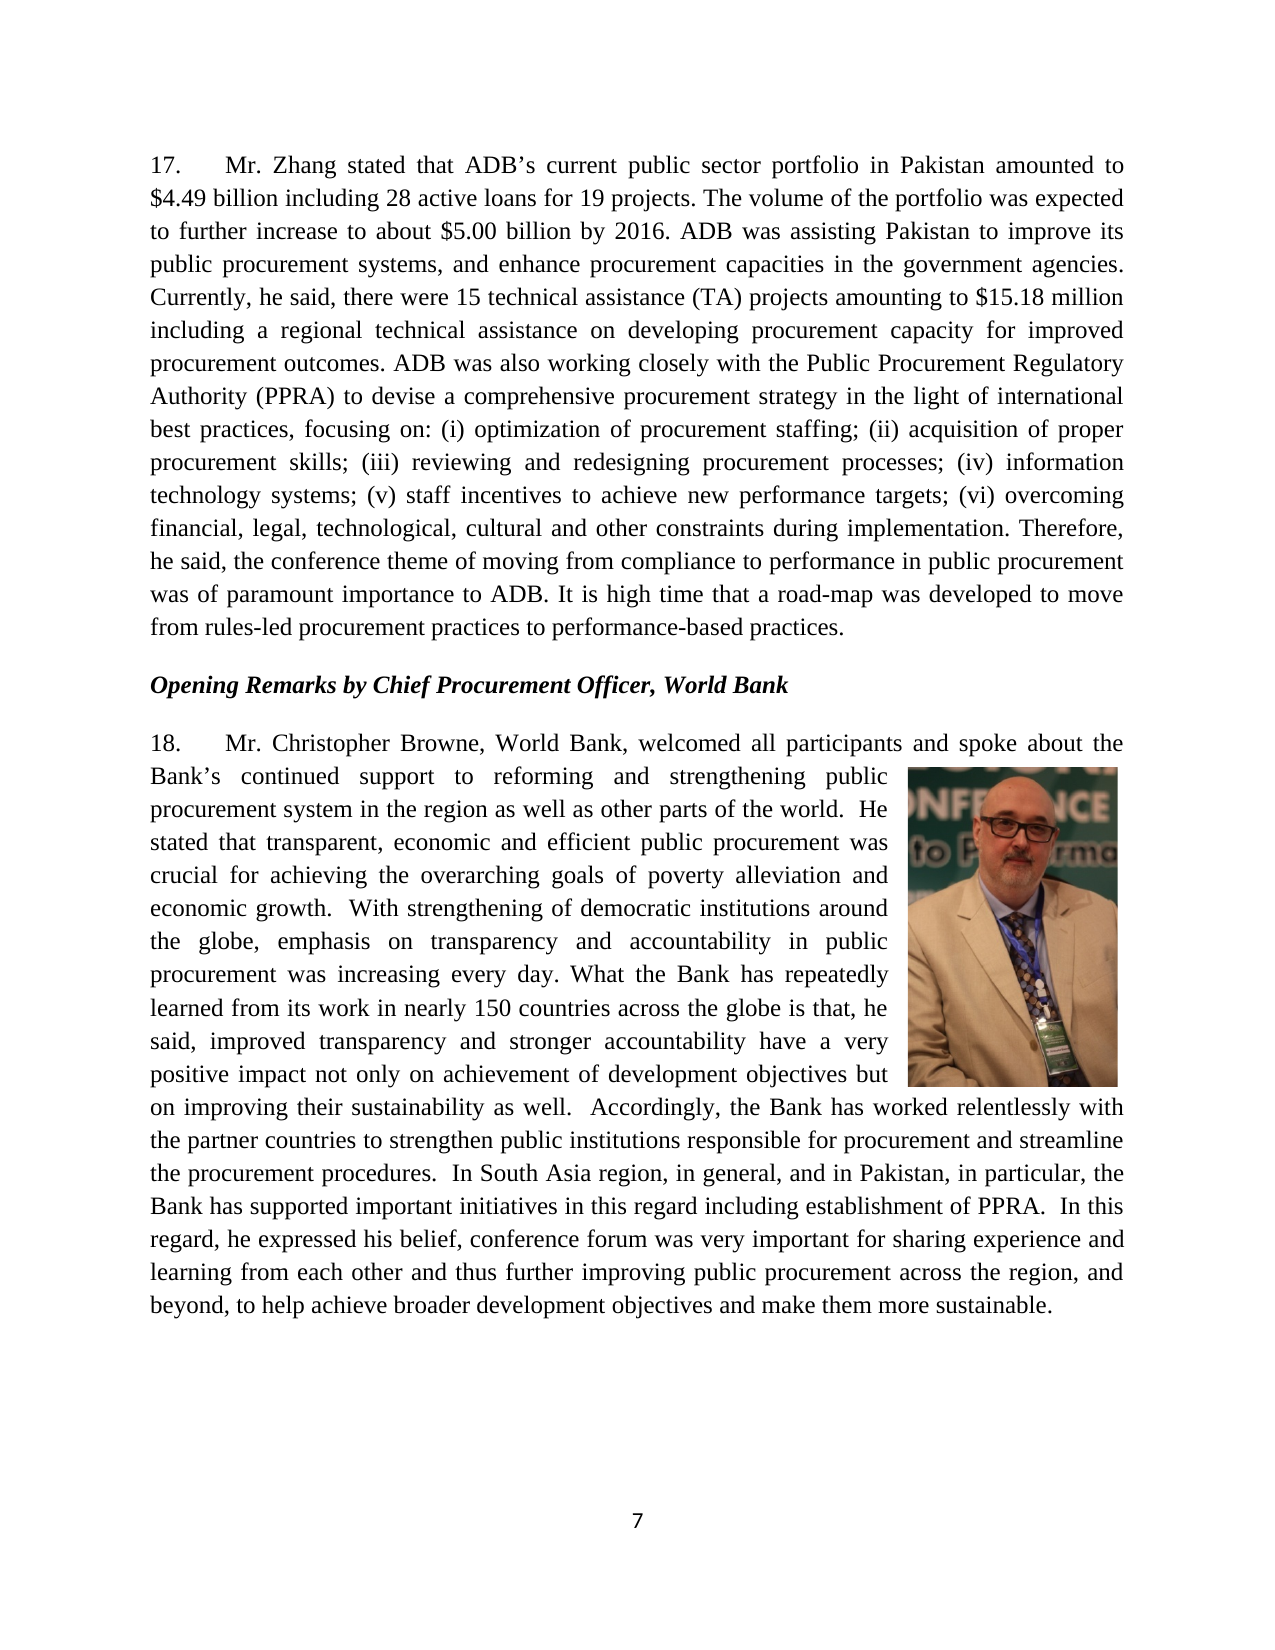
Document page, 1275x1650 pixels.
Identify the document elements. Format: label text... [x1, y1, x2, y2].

list Mr. Zhang stated that ADB’s current public sector portfolio in Pakistan amounted to $4.49 billion including 28 active loans for 19 projects. The volume of the portfolio was expected to further increase to about $5.00 billion by 2016. ADB was assisting Pakistan to improve its public procurement systems, and enhance procurement capacities in the government agencies. Currently, he said, there were 15 technical assistance (TA) projects amounting to $15.18 million including a regional technical assistance on developing procurement capacity for improved procurement outcomes. ADB was also working closely with the Public Procurement Regulatory Authority (PPRA) to devise a comprehensive procurement strategy in the light of international best practices, focusing on: (i) optimization of procurement staffing; (ii) acquisition of proper procurement skills; (iii) reviewing and redesigning procurement processes; (iv) information technology systems; (v) staff incentives to achieve new performance targets; (vi) overcoming financial, legal, technological, cultural and other constraints during implementation. Therefore, he said, the conference theme of moving from compliance to performance in public procurement was of paramount importance to ADB. It is high time that a road-map was developed to move from rules-led procurement practices to performance-based practices. [150, 150, 1125, 641]
text Opening Remarks by Chief Procurement Officer, World Bank [150, 670, 1125, 699]
list Mr. Christopher Browne, World Bank, welcomed all participants and spoke about the Bank’s continued support to reforming and strengthening public procurement system in the region as well as other parts of the world. He stated that transparent, economic and efficient public procurement was crucial for achieving the overarching goals of poverty alleviation and economic growth. With strengthening of democratic institutions around the globe, emphasis on transparency and accountability in public procurement was increasing every day. What the Bank has repeatedly learned from its work in nearly 150 countries across the globe is that, he said, improved transparency and stronger accountability have a very positive impact not only on achievement of development objectives but on improving their sustainability as well. Accordingly, the Bank has worked relentlessly with the partner countries to strengthen public institutions responsible for procurement and streamline the procurement procedures. In South Asia region, in general, and in Pakistan, in particular, the Bank has supported important initiatives in this regard including establishment of PPRA. In this regard, he expressed his belief, conference forum was very important for sharing experience and learning from each other and thus further improving public procurement across the region, and beyond, to help achieve broader development objectives and make them more sustainable. [150, 728, 1125, 1319]
picture [907, 767, 1118, 1087]
